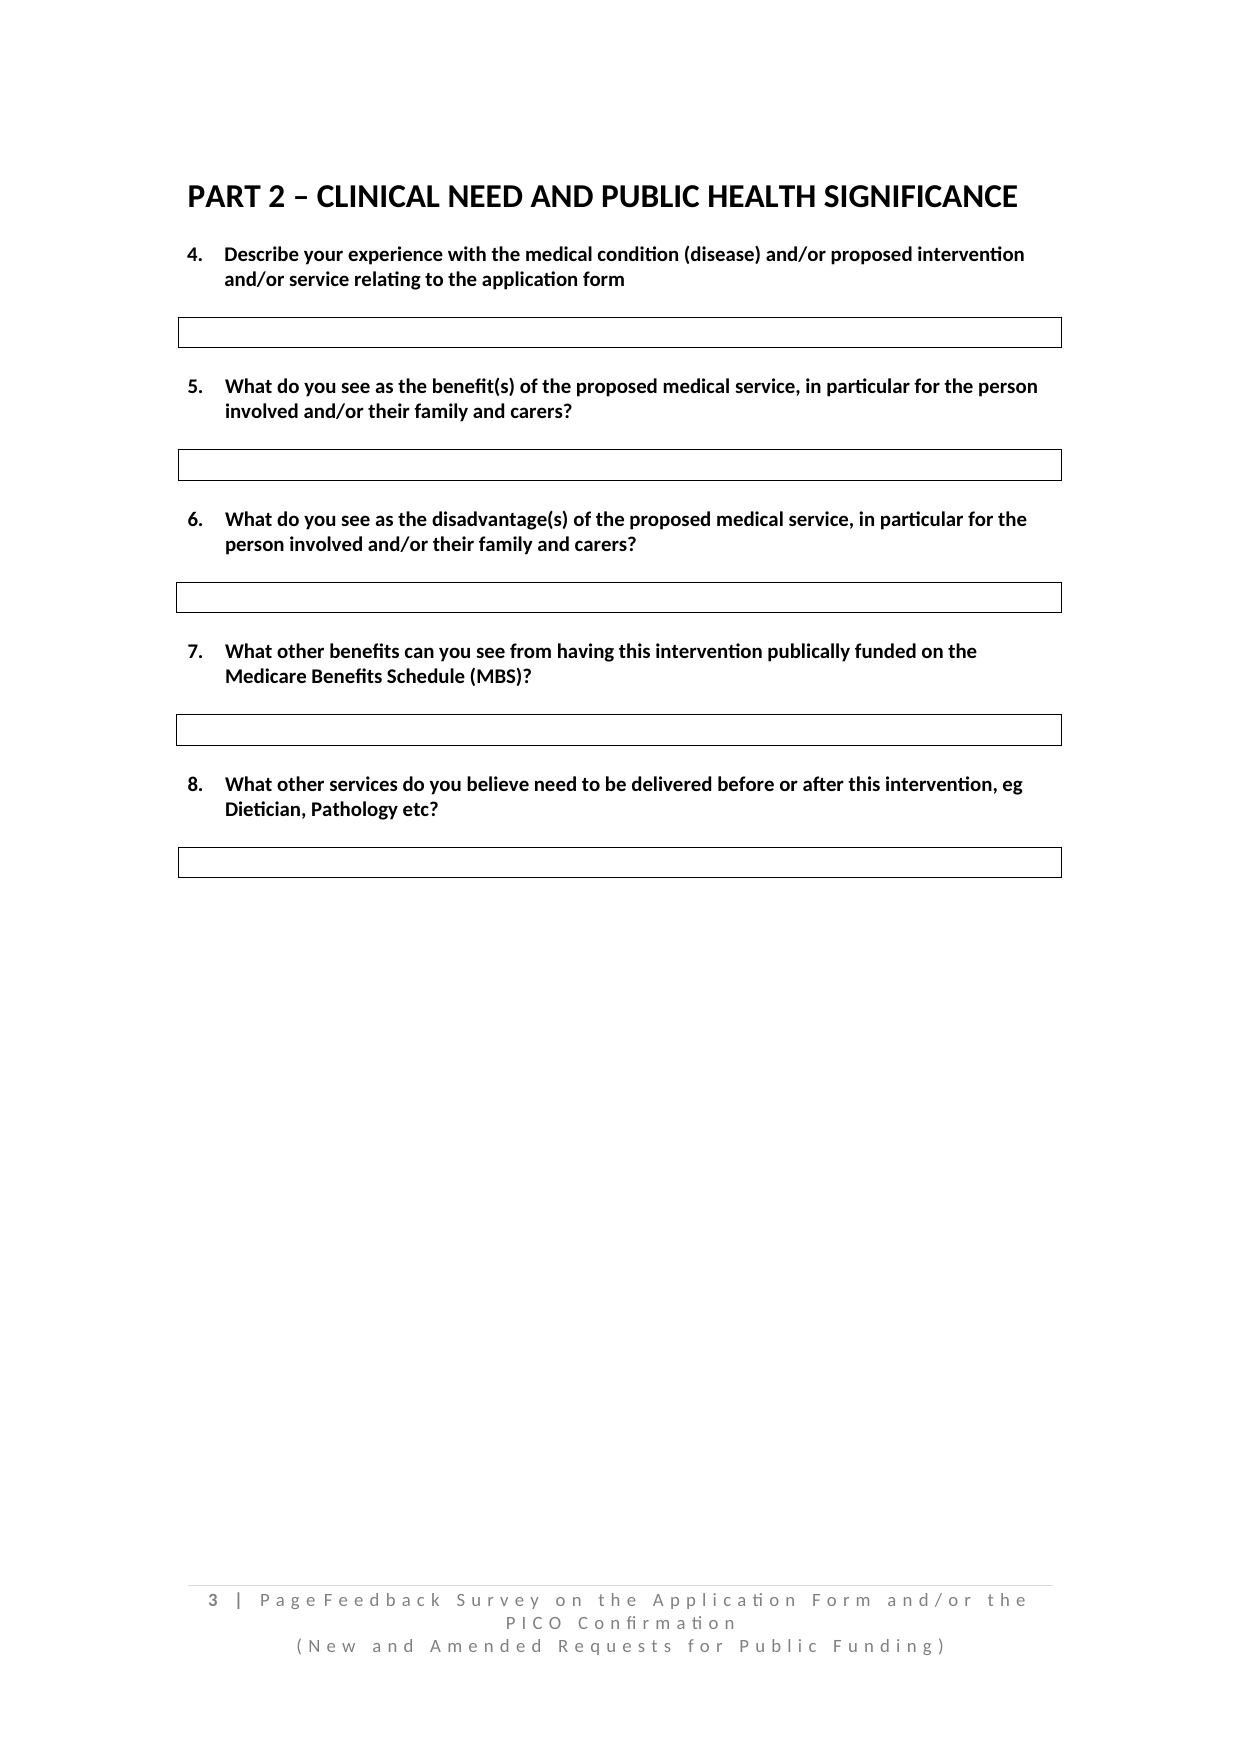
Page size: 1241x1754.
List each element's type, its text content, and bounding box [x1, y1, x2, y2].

text What do you see as the disadvantage(s) of the proposed medical service, in particular for the person involved and/or their family and carers? [187, 506, 1053, 557]
text What other services do you believe need to be delivered before or after this intervention, eg Dietician, Pathology etc? [187, 771, 1053, 822]
text What other benefits can you see from having this intervention publically funded on the Medicare Benefits Schedule (MBS)? [187, 638, 1053, 689]
text What do you see as the benefit(s) of the proposed medical service, in particular for the person involved and/or their family and carers? [187, 373, 1053, 424]
text Describe your experience with the medical condition (disease) and/or proposed intervention and/or service relating to the application form [187, 241, 1053, 292]
subtitle PART 2 – CLINICAL NEED AND PUBLIC HEALTH SIGNIFICANCE [187, 175, 1053, 216]
